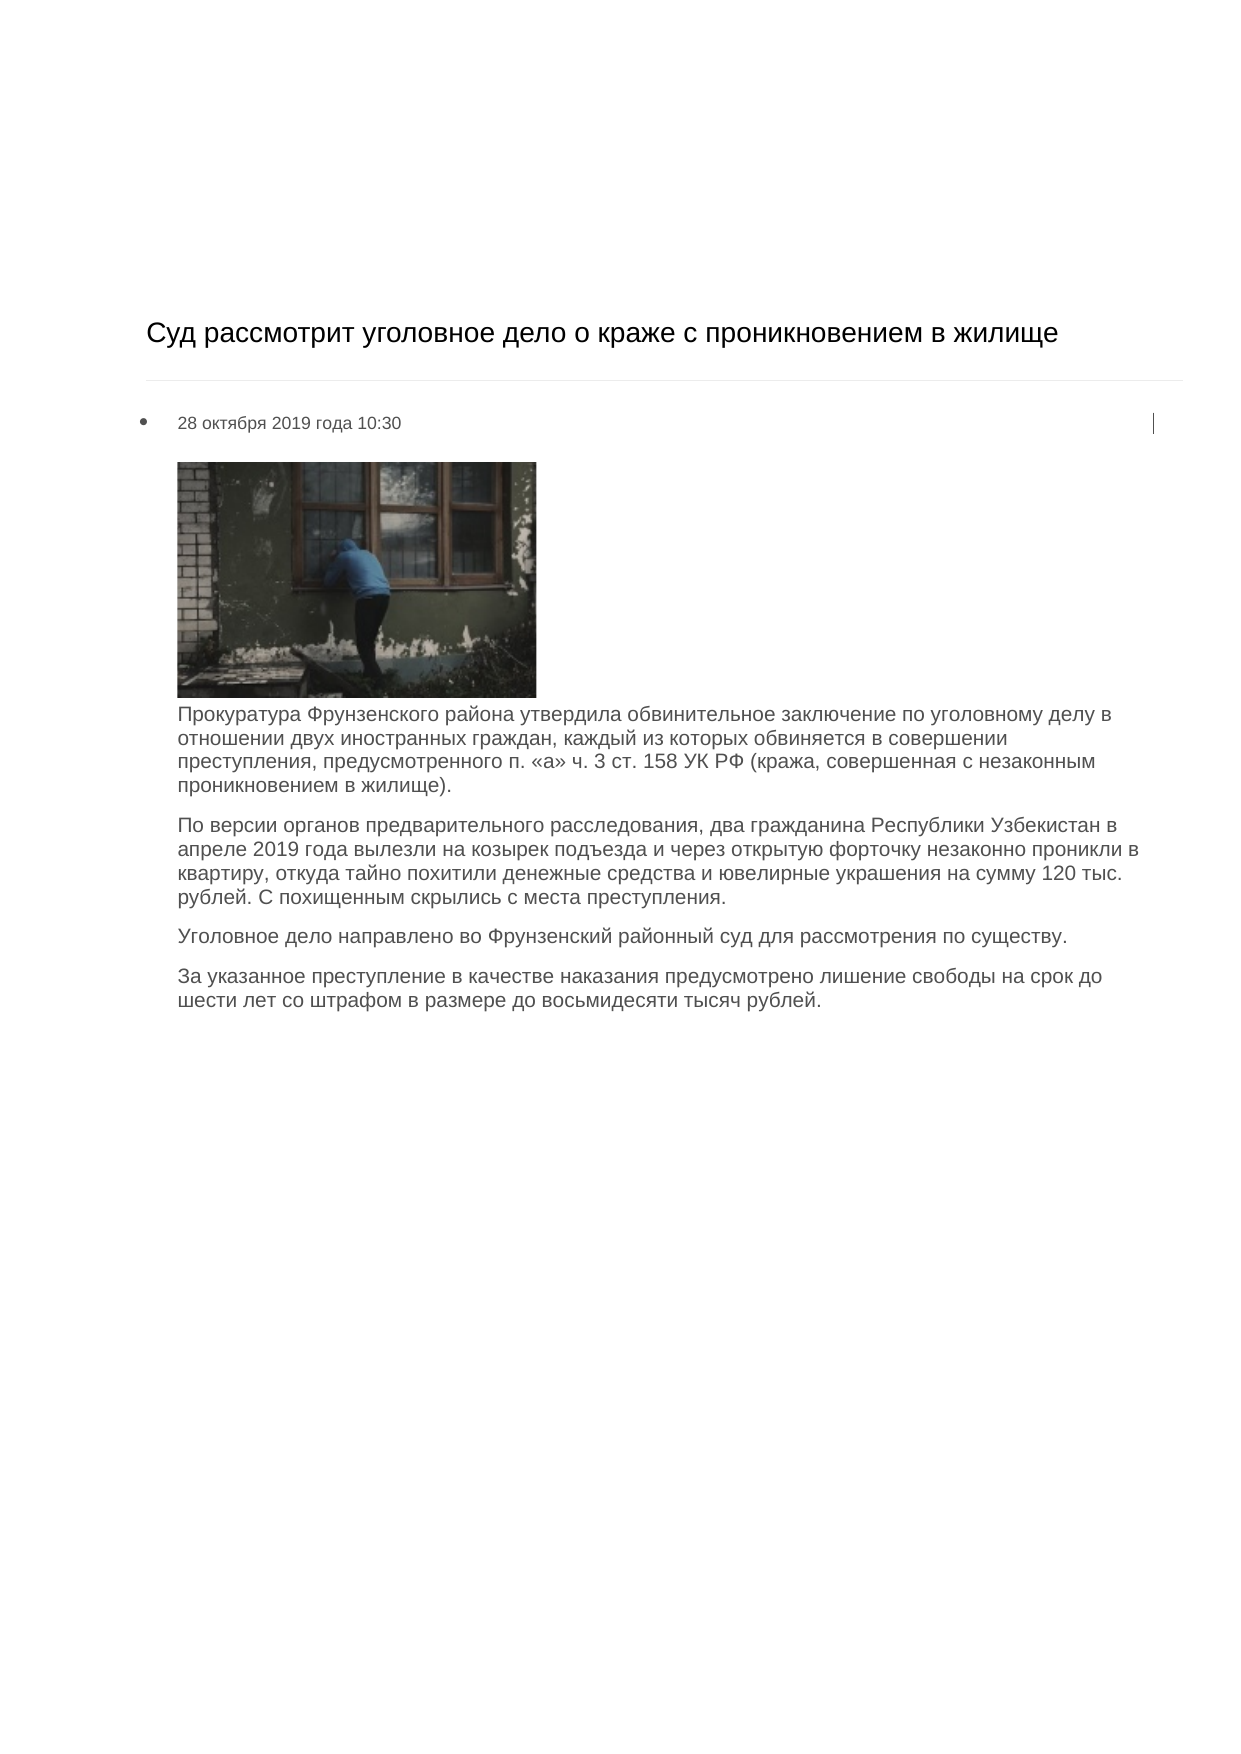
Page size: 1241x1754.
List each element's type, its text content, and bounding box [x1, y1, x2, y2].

text По версии органов предварительного расследования, два гражданина Республики Узбекистан в апреле 2019 года вылезли на козырек подъезда и через открытую форточку незаконно проникли в квартиру, откуда тайно похитили денежные средства и ювелирные украшения на сумму 120 тыс. рублей. С похищенным скрылись с места преступления. [177, 813, 1152, 909]
subtitle Суд рассмотрит уголовное дело о краже с проникновением в жилище [146, 316, 1183, 380]
text За указанное преступление в качестве наказания предусмотрено лишение свободы на срок до шести лет со штрафом в размере до восьмидесяти тысяч рублей. [177, 964, 1152, 1012]
picture [177, 462, 537, 698]
list 28 октября 2019 года 10:30 [140, 412, 1153, 434]
text Уголовное дело направлено во Фрунзенский районный суд для рассмотрения по существу. [177, 924, 1152, 948]
text Прокуратура Фрунзенского района утвердила обвинительное заключение по уголовному делу в отношении двух иностранных граждан, каждый из которых обвиняется в совершении преступления, предусмотренного п. «а» ч. 3 ст. 158 УК РФ (кража, совершенная с незаконным проникновением в жилище). [177, 701, 1152, 797]
